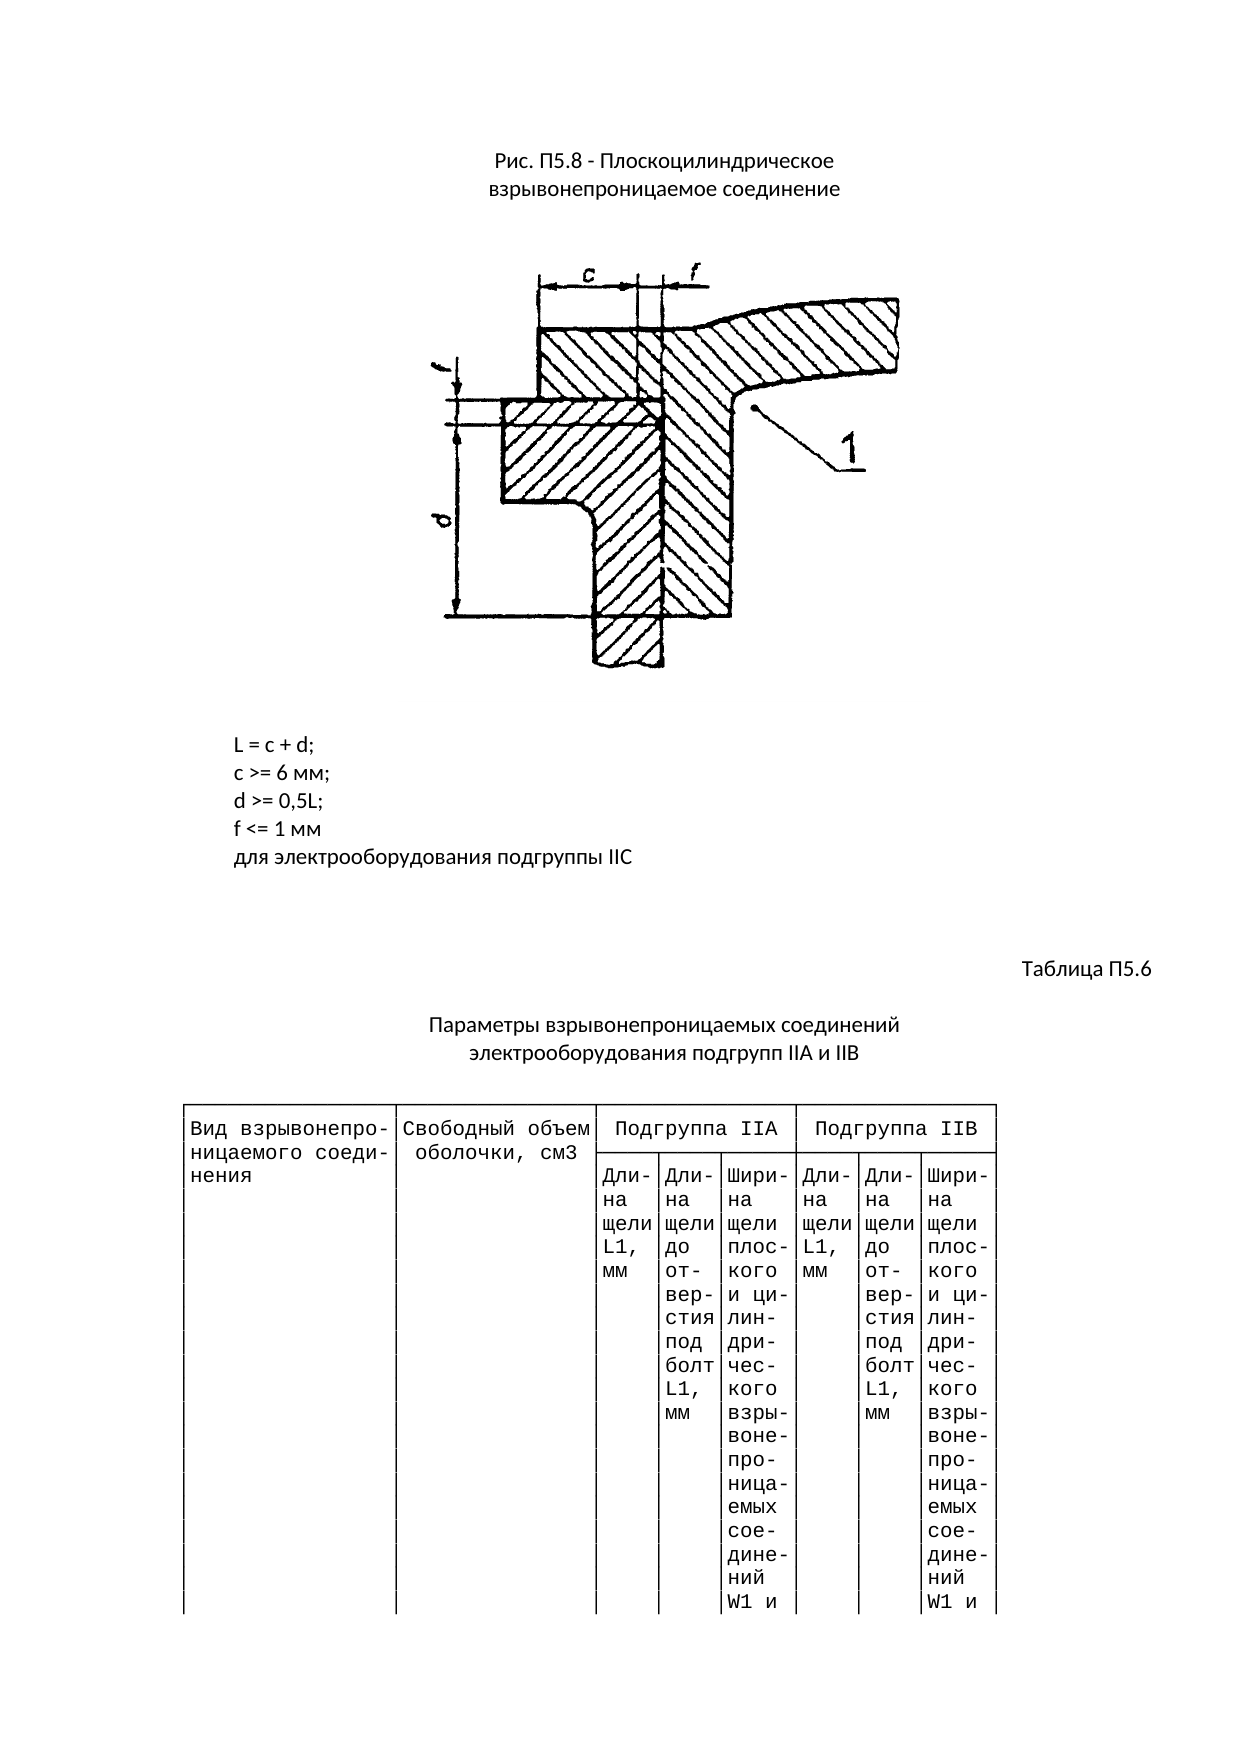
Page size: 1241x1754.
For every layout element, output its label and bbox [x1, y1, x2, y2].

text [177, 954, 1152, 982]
picture [398, 230, 931, 702]
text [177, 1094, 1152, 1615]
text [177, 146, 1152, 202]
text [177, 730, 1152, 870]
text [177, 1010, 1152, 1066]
